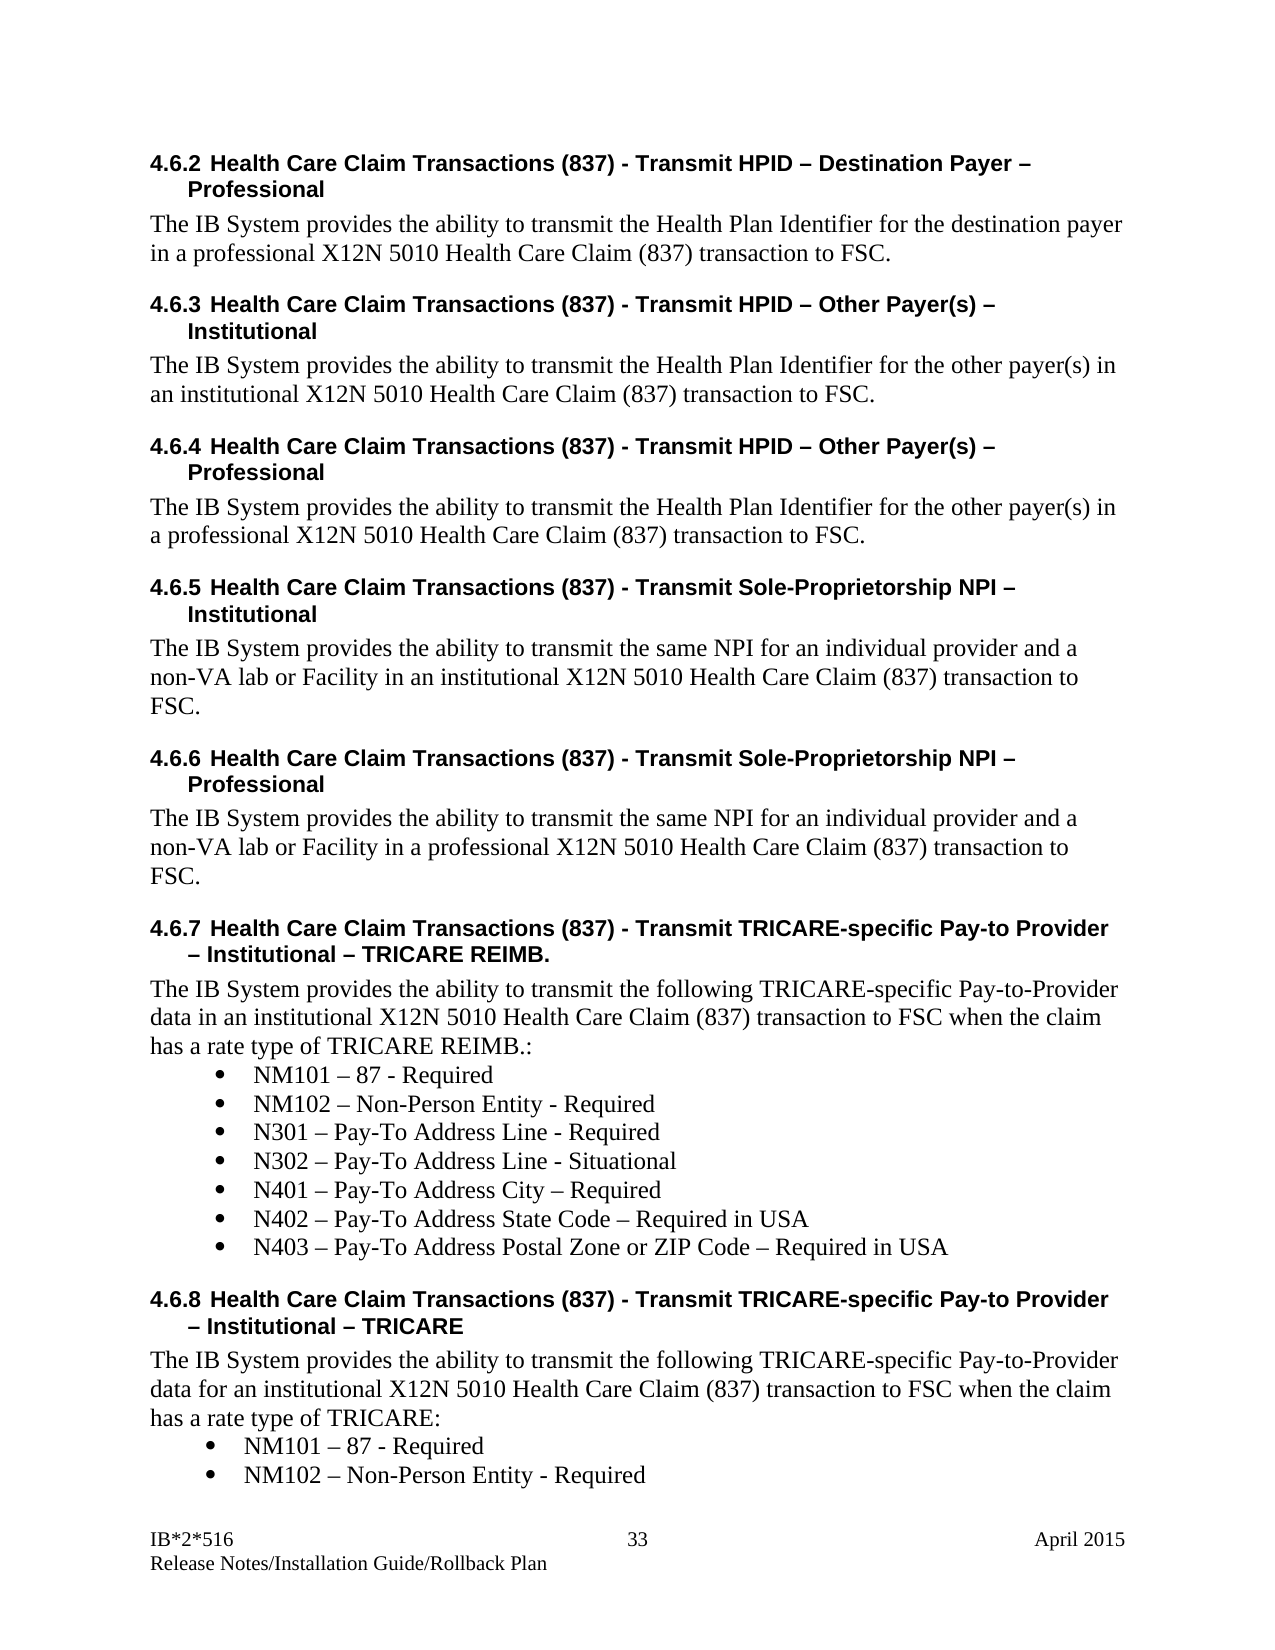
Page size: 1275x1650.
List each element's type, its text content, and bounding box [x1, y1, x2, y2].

subtitle Health Care Claim Transactions (837) - Transmit Sole-Proprietorship NPI – Professional [150, 744, 1125, 797]
text The IB System provides the ability to transmit the Health Plan Identifier for the other payer(s) in a professional X12N 5010 Health Care Claim (837) transaction to FSC. [150, 492, 1125, 549]
list N301 – Pay-To Address Line - Required [216, 1117, 1125, 1146]
list N401 – Pay-To Address City – Required [216, 1175, 1125, 1204]
text The IB System provides the ability to transmit the same NPI for an individual provider and a non-VA lab or Facility in a professional X12N 5010 Health Care Claim (837) transaction to FSC. [150, 803, 1125, 890]
text The IB System provides the ability to transmit the following TRICARE-specific Pay-to-Provider data in an institutional X12N 5010 Health Care Claim (837) transaction to FSC when the claim has a rate type of TRICARE REIMB.: [150, 974, 1125, 1060]
text The IB System provides the ability to transmit the Health Plan Identifier for the destination payer in a professional X12N 5010 Health Care Claim (837) transaction to FSC. [150, 209, 1125, 266]
subtitle Health Care Claim Transactions (837) - Transmit HPID – Destination Payer – Professional [150, 150, 1125, 203]
text The IB System provides the ability to transmit the following TRICARE-specific Pay-to-Provider data for an institutional X12N 5010 Health Care Claim (837) transaction to FSC when the claim has a rate type of TRICARE: [150, 1345, 1125, 1431]
subtitle Health Care Claim Transactions (837) - Transmit TRICARE-specific Pay-to Provider – Institutional – TRICARE [150, 1286, 1125, 1339]
list NM102 – Non-Person Entity - Required [206, 1460, 1125, 1489]
subtitle Health Care Claim Transactions (837) - Transmit HPID – Other Payer(s) – Professional [150, 433, 1125, 486]
subtitle Health Care Claim Transactions (837) - Transmit TRICARE-specific Pay-to Provider – Institutional – TRICARE REIMB. [150, 915, 1125, 967]
list NM101 – 87 - Required [206, 1431, 1125, 1460]
text The IB System provides the ability to transmit the same NPI for an individual provider and a non-VA lab or Facility in an institutional X12N 5010 Health Care Claim (837) transaction to FSC. [150, 633, 1125, 719]
list N402 – Pay-To Address State Code – Required in USA [216, 1204, 1125, 1232]
list N302 – Pay-To Address Line - Situational [216, 1146, 1125, 1175]
list NM101 – 87 - Required [216, 1060, 1125, 1089]
text The IB System provides the ability to transmit the Health Plan Identifier for the other payer(s) in an institutional X12N 5010 Health Care Claim (837) transaction to FSC. [150, 350, 1125, 408]
list NM102 – Non-Person Entity - Required [216, 1089, 1125, 1117]
subtitle Health Care Claim Transactions (837) - Transmit Sole-Proprietorship NPI – Institutional [150, 574, 1125, 627]
subtitle Health Care Claim Transactions (837) - Transmit HPID – Other Payer(s) – Institutional [150, 291, 1125, 344]
list N403 – Pay-To Address Postal Zone or ZIP Code – Required in USA [216, 1232, 1125, 1261]
